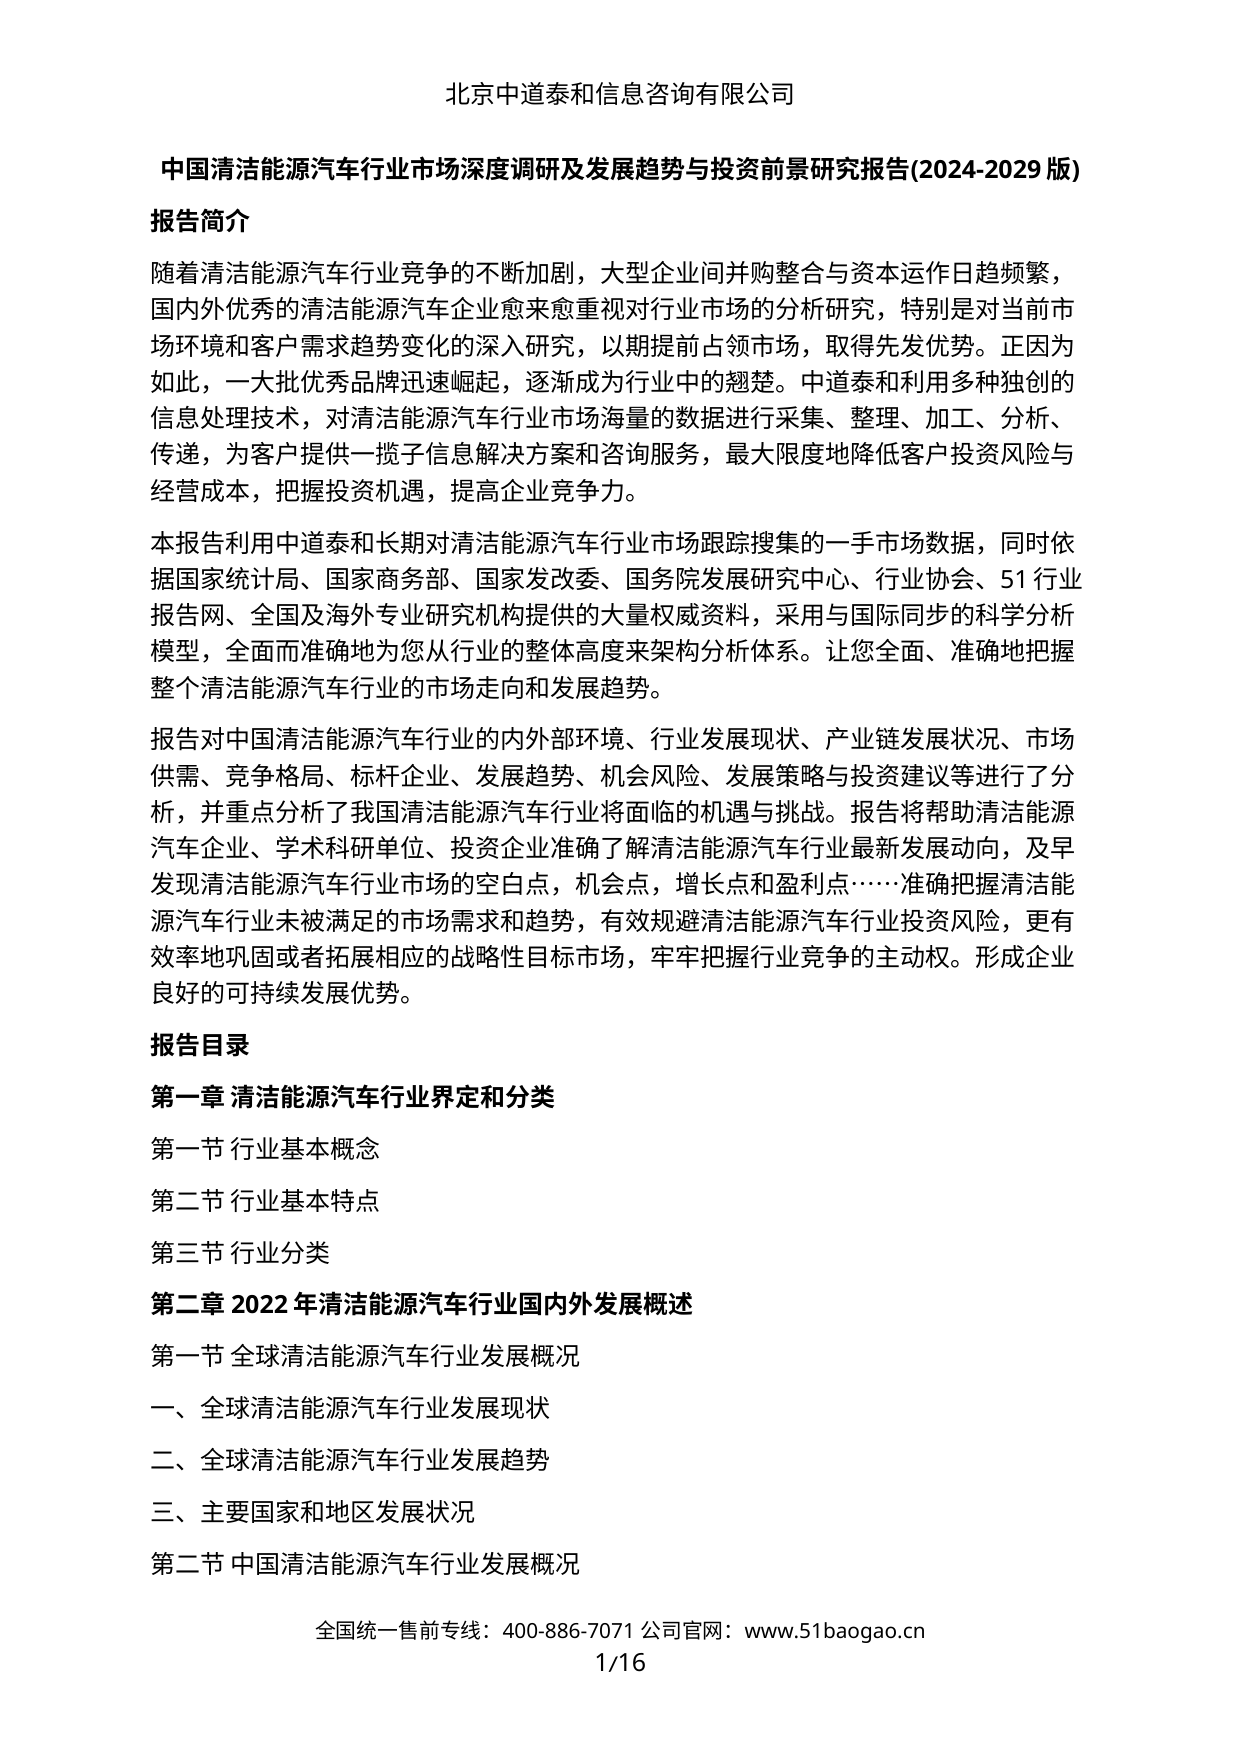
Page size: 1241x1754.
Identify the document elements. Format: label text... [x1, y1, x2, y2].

text 第一章 清洁能源汽车行业界定和分类 [150, 1077, 1090, 1114]
text 三、主要国家和地区发展状况 [150, 1492, 1090, 1529]
text 中国清洁能源汽车行业市场深度调研及发展趋势与投资前景研究报告(2024-2029版) [150, 150, 1090, 186]
text 报告简介 [150, 202, 1090, 238]
text 第一节 全球清洁能源汽车行业发展概况 [150, 1337, 1090, 1373]
text 第一节 行业基本概念 [150, 1129, 1090, 1166]
text 随着清洁能源汽车行业竞争的不断加剧，大型企业间并购整合与资本运作日趋频繁，国内外优秀的清洁能源汽车企业愈来愈重视对行业市场的分析研究，特别是对当前市场环境和客户需求趋势变化的深入研究，以期提前占领市场，取得先发优势。正因为如此，一大批优秀品牌迅速崛起，逐渐成为行业中的翘楚。中道泰和利用多种独创的信息处理技术，对清洁能源汽车行业市场海量的数据进行采集、整理、加工、分析、传递，为客户提供一揽子信息解决方案和咨询服务，最大限度地降低客户投资风险与经营成本，把握投资机遇，提高企业竞争力。 [150, 254, 1090, 507]
text 一、全球清洁能源汽车行业发展现状 [150, 1389, 1090, 1425]
text 第二章 2022年清洁能源汽车行业国内外发展概述 [150, 1285, 1090, 1321]
text 本报告利用中道泰和长期对清洁能源汽车行业市场跟踪搜集的一手市场数据，同时依据国家统计局、国家商务部、国家发改委、国务院发展研究中心、行业协会、51行业报告网、全国及海外专业研究机构提供的大量权威资料，采用与国际同步的科学分析模型，全面而准确地为您从行业的整体高度来架构分析体系。让您全面、准确地把握整个清洁能源汽车行业的市场走向和发展趋势。 [150, 523, 1090, 704]
text 第二节 行业基本特点 [150, 1181, 1090, 1217]
text 报告目录 [150, 1026, 1090, 1062]
text 报告对中国清洁能源汽车行业的内外部环境、行业发展现状、产业链发展状况、市场供需、竞争格局、标杆企业、发展趋势、机会风险、发展策略与投资建议等进行了分析，并重点分析了我国清洁能源汽车行业将面临的机遇与挑战。报告将帮助清洁能源汽车企业、学术科研单位、投资企业准确了解清洁能源汽车行业最新发展动向，及早发现清洁能源汽车行业市场的空白点，机会点，增长点和盈利点……准确把握清洁能源汽车行业未被满足的市场需求和趋势，有效规避清洁能源汽车行业投资风险，更有效率地巩固或者拓展相应的战略性目标市场，牢牢把握行业竞争的主动权。形成企业良好的可持续发展优势。 [150, 720, 1090, 1010]
text 第三节 行业分类 [150, 1233, 1090, 1269]
text 二、全球清洁能源汽车行业发展趋势 [150, 1441, 1090, 1477]
text 第二节 中国清洁能源汽车行业发展概况 [150, 1544, 1090, 1581]
